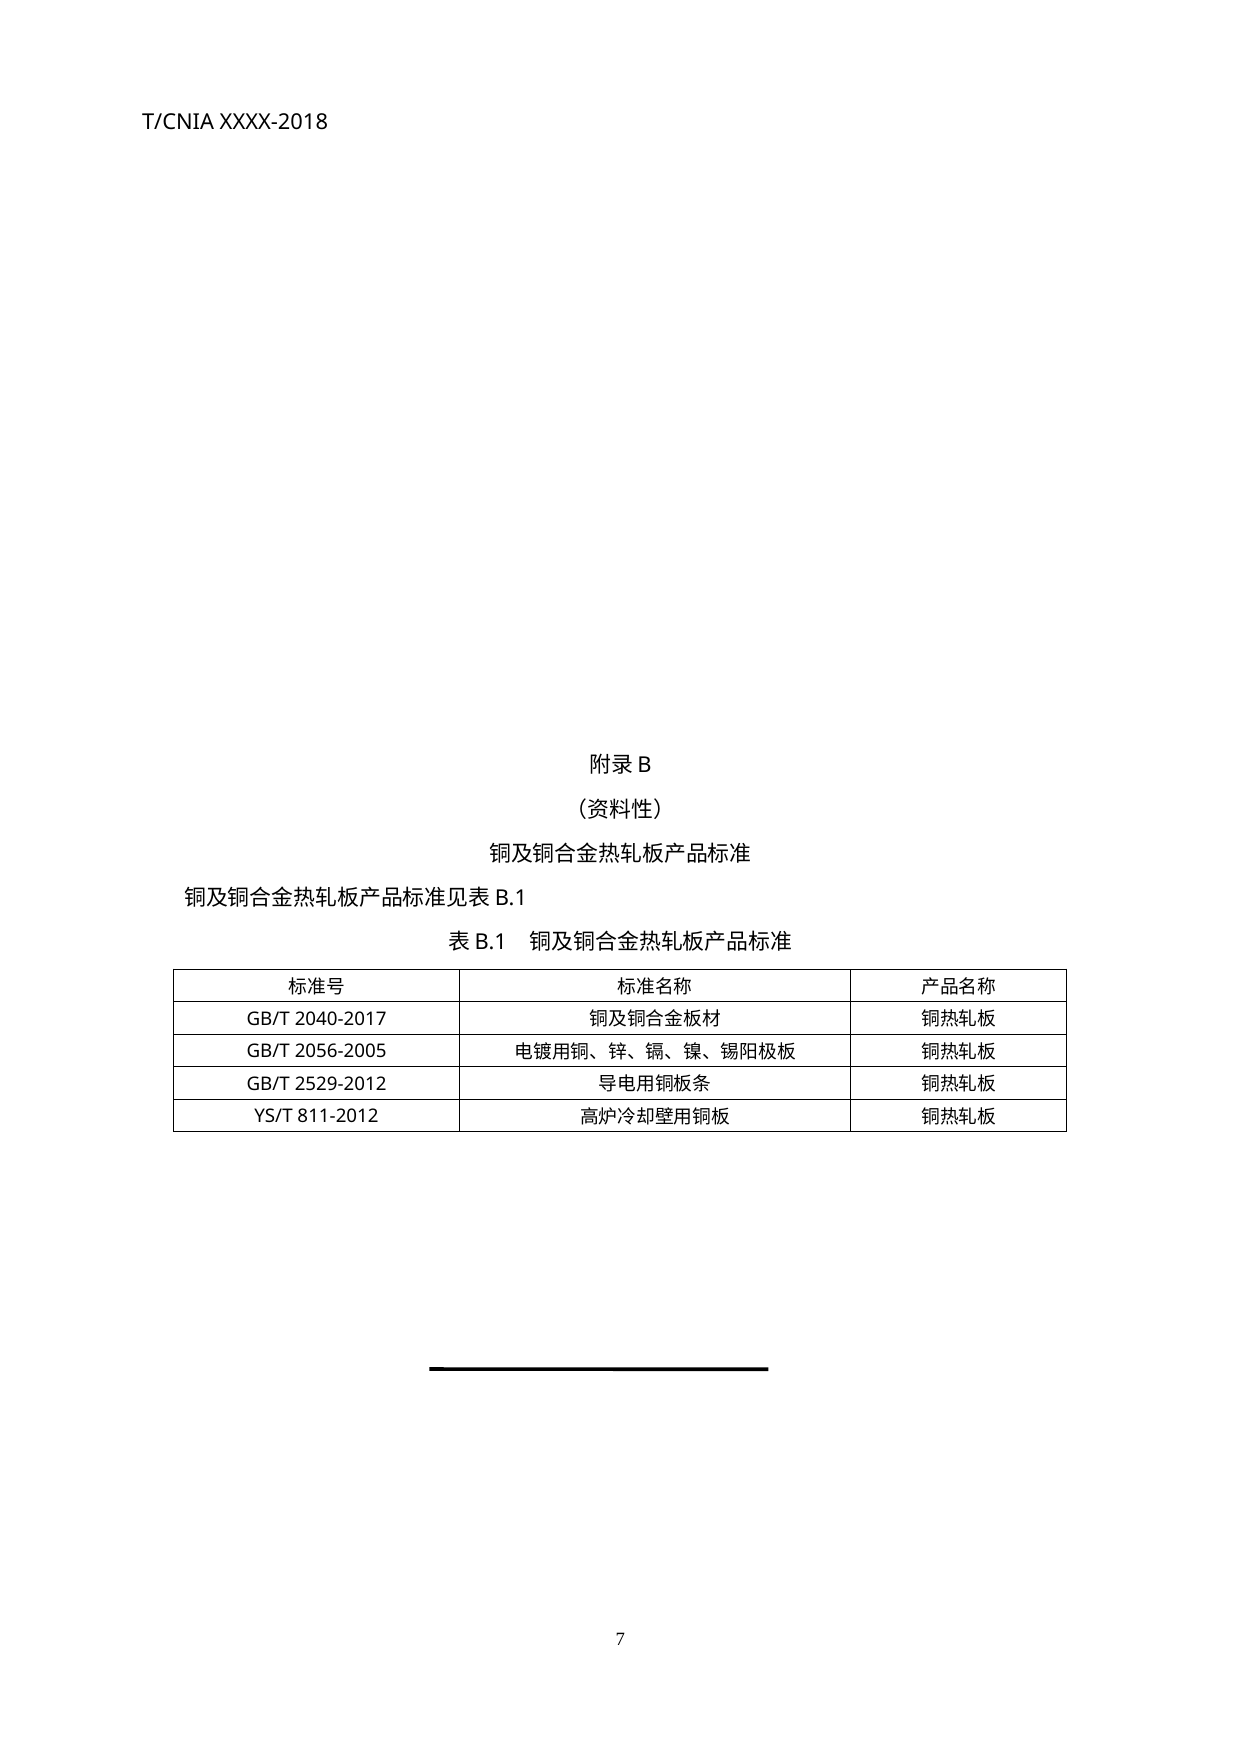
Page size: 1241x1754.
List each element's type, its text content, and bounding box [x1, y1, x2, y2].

table_header 标准号 [174, 970, 459, 1001]
table_cell YS/T 811-2012 [174, 1100, 459, 1131]
text 表B.1 铜及铜合金热轧板产品标准 [142, 924, 1098, 956]
text 附录B [142, 747, 1098, 779]
table_cell 铜热轧板 [851, 1002, 1066, 1033]
table_cell 铜热轧板 [851, 1035, 1066, 1066]
table_cell 导电用铜板条 [460, 1067, 850, 1098]
text 铜及铜合金热轧板产品标准见表B.1 [142, 880, 1098, 912]
table_header 产品名称 [851, 970, 1066, 1001]
table_cell 铜热轧板 [851, 1067, 1066, 1098]
table_cell 铜热轧板 [851, 1100, 1066, 1131]
text 铜及铜合金热轧板产品标准 [142, 836, 1098, 867]
table_header 标准名称 [460, 970, 850, 1001]
text （资料性） [142, 792, 1098, 823]
table_cell 铜及铜合金板材 [460, 1002, 850, 1033]
table_cell GB/T 2529-2012 [174, 1067, 459, 1098]
table_cell GB/T 2040-2017 [174, 1002, 459, 1033]
table_cell GB/T 2056-2005 [174, 1035, 459, 1066]
table_cell 高炉冷却壁用铜板 [460, 1100, 850, 1131]
table_cell 电镀用铜、锌、镉、镍、锡阳极板 [460, 1035, 850, 1066]
